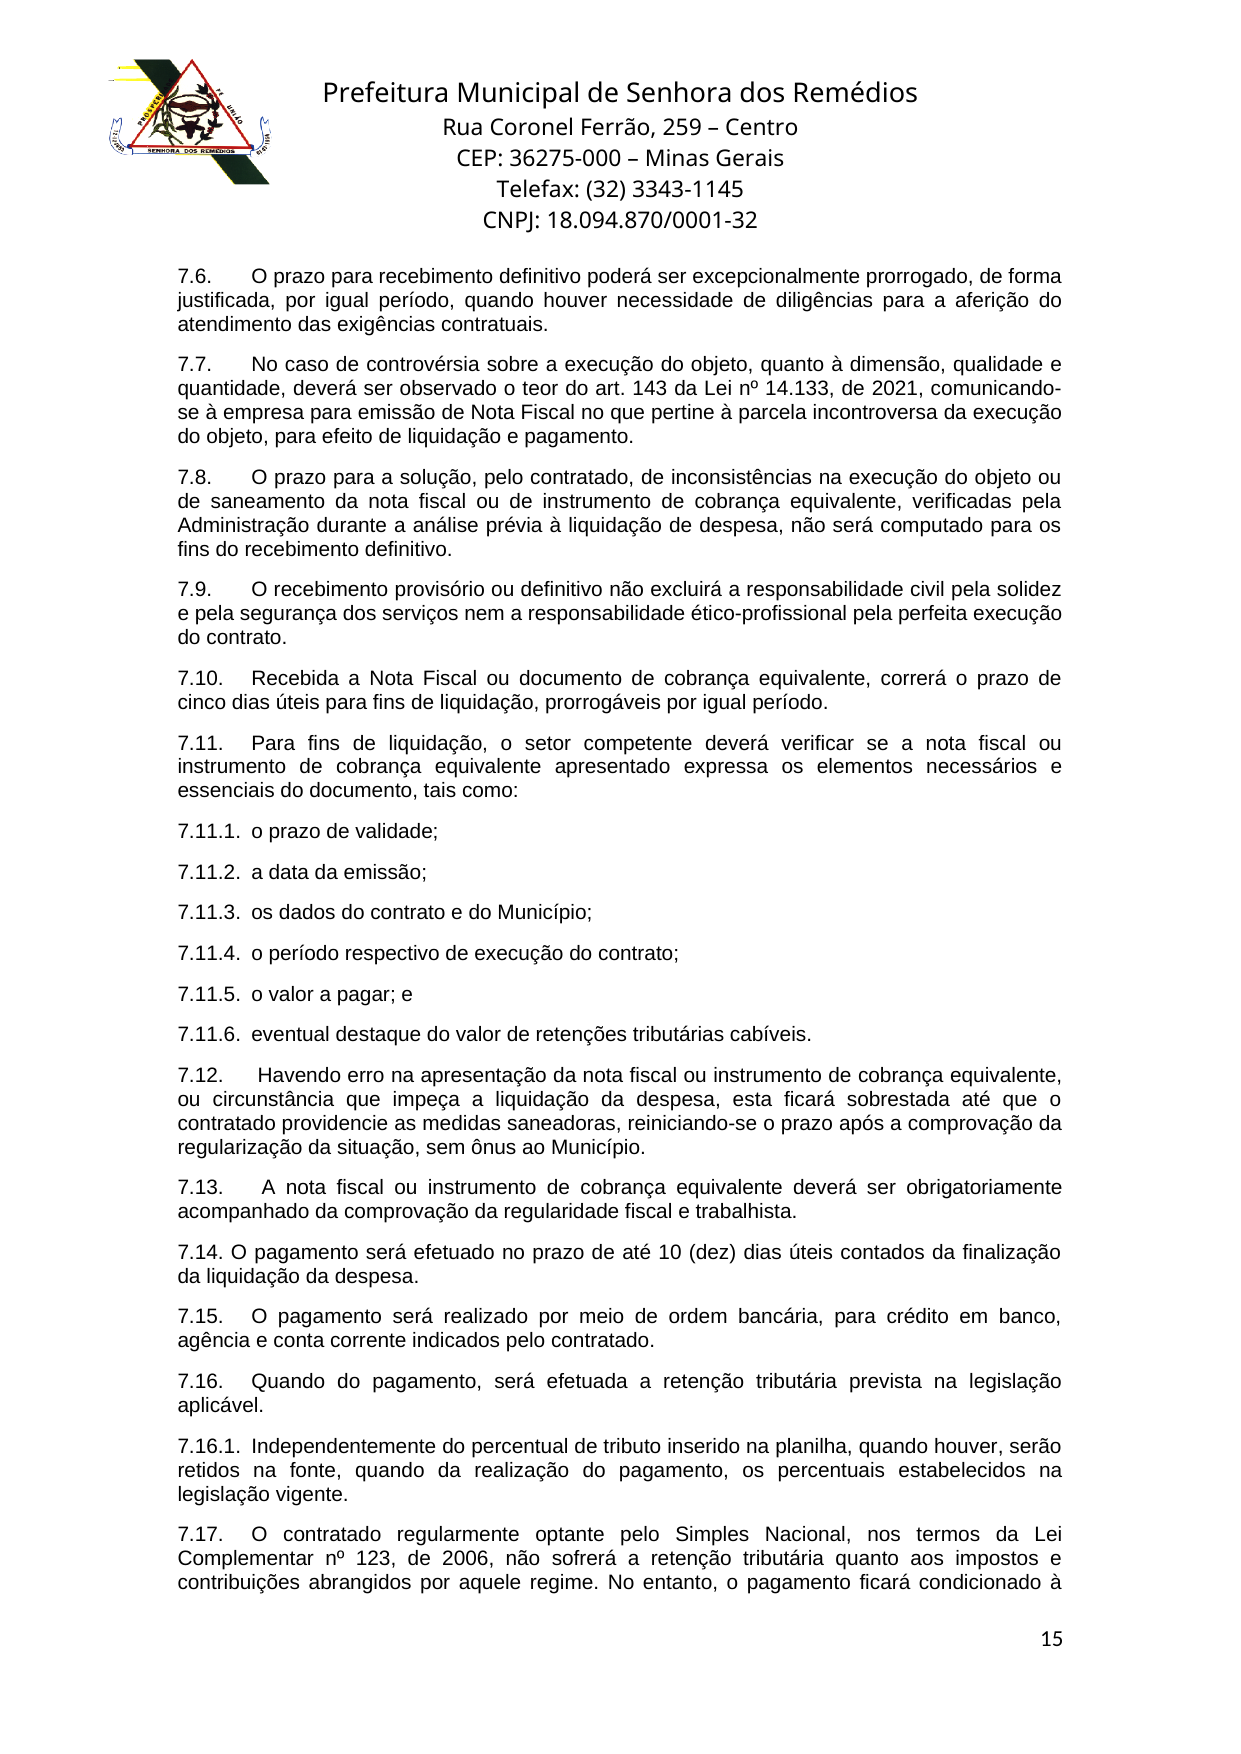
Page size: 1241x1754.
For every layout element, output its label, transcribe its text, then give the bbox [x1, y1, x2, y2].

text 7.7. No caso de controvérsia sobre a execução do objeto, quanto à dimensão, qualidade e quantidade, deverá ser observado o teor do art. 143 da Lei nº 14.133, de 2021, comunicando-se à empresa para emissão de Nota Fiscal no que pertine à parcela incontroversa da execução do objeto, para efeito de liquidação e pagamento. [177, 352, 1063, 448]
text 7.11.1. o prazo de validade; [177, 819, 1063, 843]
text 7.16.1. Independentemente do percentual de tributo inserido na planilha, quando houver, serão retidos na fonte, quando da realização do pagamento, os percentuais estabelecidos na legislação vigente. [177, 1433, 1063, 1505]
text 7.12. Havendo erro na apresentação da nota fiscal ou instrumento de cobrança equivalente, ou circunstância que impeça a liquidação da despesa, esta ficará sobrestada até que o contratado providencie as medidas saneadoras, reiniciando-se o prazo após a comprovação da regularização da situação, sem ônus ao Município. [177, 1063, 1063, 1158]
text 7.13. A nota fiscal ou instrumento de cobrança equivalente deverá ser obrigatoriamente acompanhado da comprovação da regularidade fiscal e trabalhista. [177, 1175, 1063, 1223]
text 7.11.5. o valor a pagar; e [177, 981, 1063, 1005]
text 7.8. O prazo para a solução, pelo contratado, de inconsistências na execução do objeto ou de saneamento da nota fiscal ou de instrumento de cobrança equivalente, verificadas pela Administração durante a análise prévia à liquidação de despesa, não será computado para os fins do recebimento definitivo. [177, 465, 1063, 561]
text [177, 1522, 1063, 1594]
text 7.11.3. os dados do contrato e do Município; [177, 900, 1063, 924]
text 7.14. O pagamento será efetuado no prazo de até 10 (dez) dias úteis contados da finalização da liquidação da despesa. [177, 1240, 1063, 1288]
text 7.9. O recebimento provisório ou definitivo não excluirá a responsabilidade civil pela solidez e pela segurança dos serviços nem a responsabilidade ético-profissional pela perfeita execução do contrato. [177, 577, 1063, 649]
text 7.11.6. eventual destaque do valor de retenções tributárias cabíveis. [177, 1022, 1063, 1046]
text 7.6. O prazo para recebimento definitivo poderá ser excepcionalmente prorrogado, de forma justificada, por igual período, quando houver necessidade de diligências para a aferição do atendimento das exigências contratuais. [177, 264, 1063, 336]
text 7.11. Para fins de liquidação, o setor competente deverá verificar se a nota fiscal ou instrumento de cobrança equivalente apresentado expressa os elementos necessários e essenciais do documento, tais como: [177, 730, 1063, 802]
text 7.11.4. o período respectivo de execução do contrato; [177, 941, 1063, 965]
text 7.15. O pagamento será realizado por meio de ordem bancária, para crédito em banco, agência e conta corrente indicados pelo contratado. [177, 1304, 1063, 1352]
text 7.11.2. a data da emissão; [177, 859, 1063, 883]
text 7.10. Recebida a Nota Fiscal ou documento de cobrança equivalente, correrá o prazo de cinco dias úteis para fins de liquidação, prorrogáveis por igual período. [177, 666, 1063, 714]
text 7.16. Quando do pagamento, será efetuada a retenção tributária prevista na legislação aplicável. [177, 1369, 1063, 1417]
